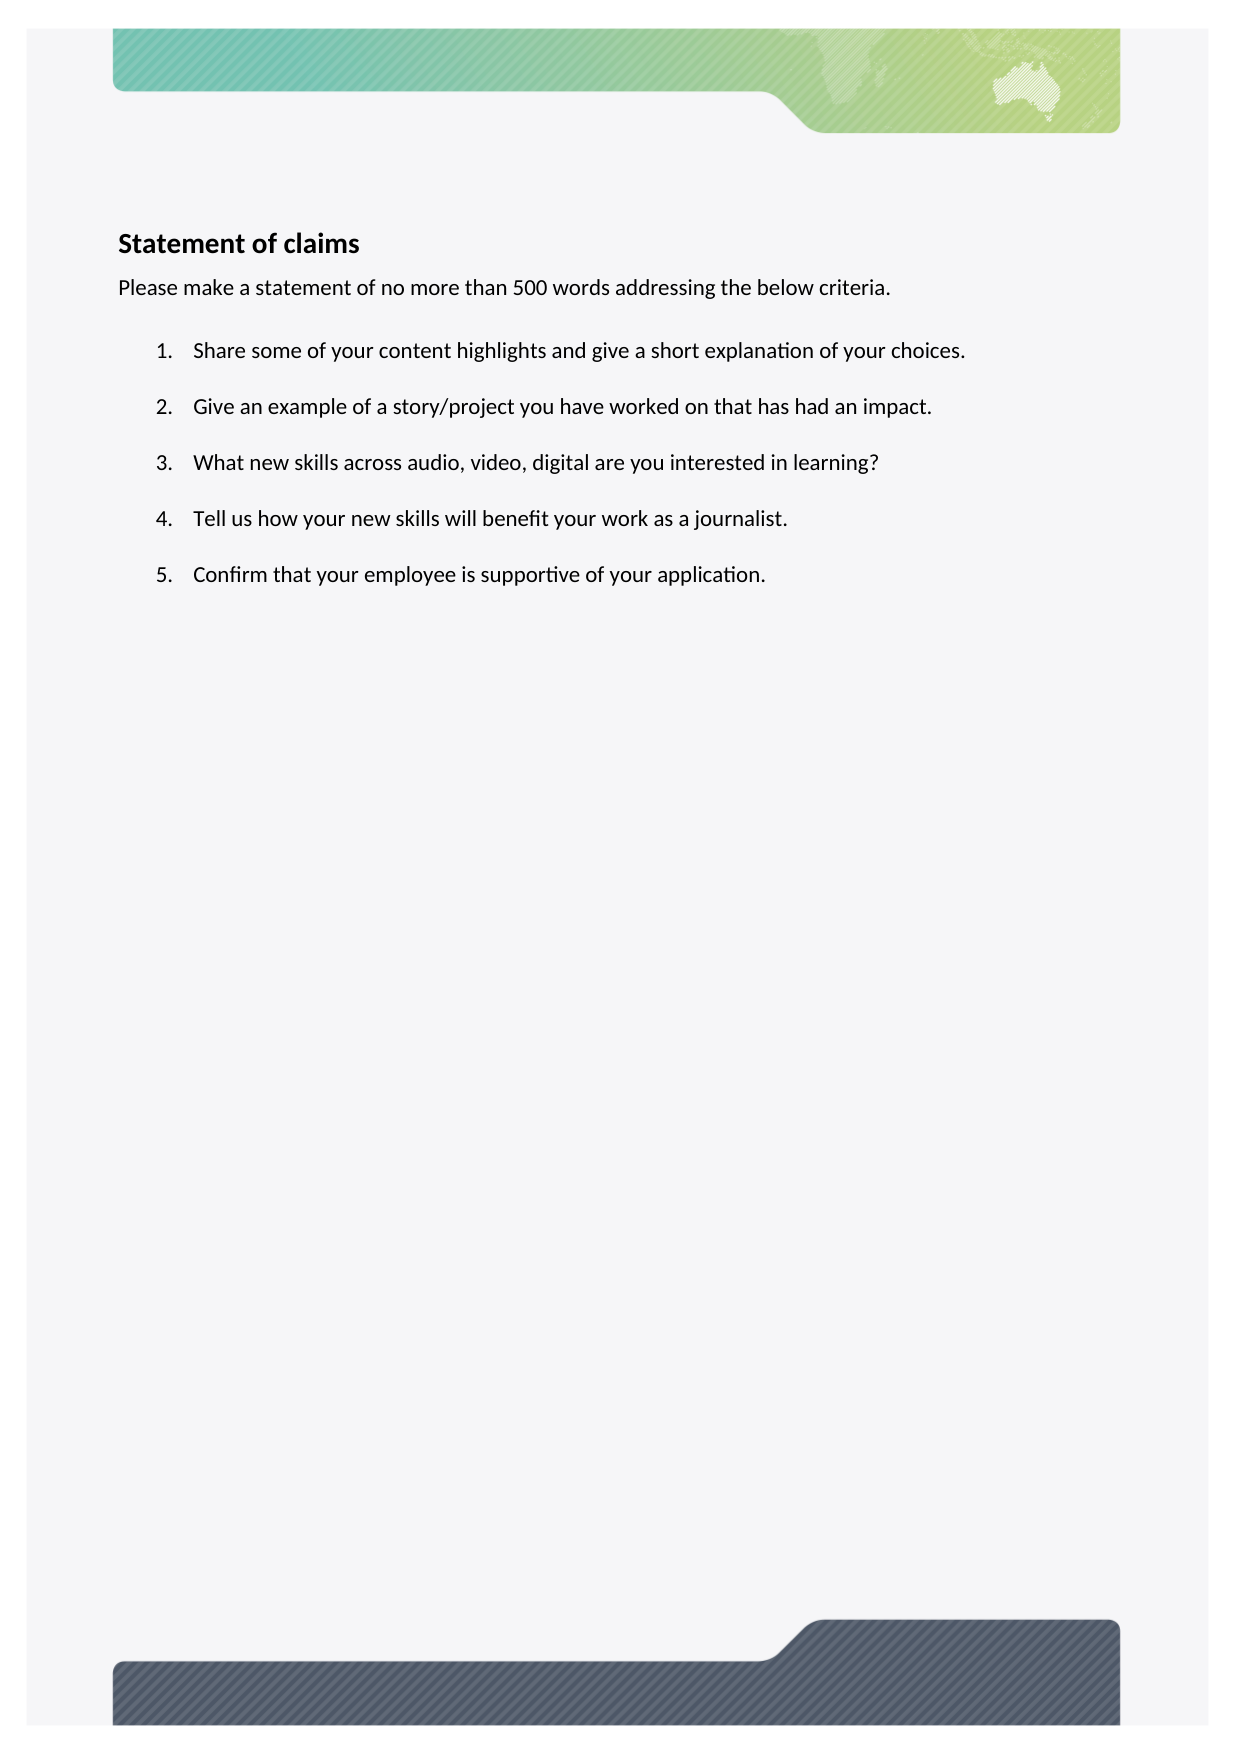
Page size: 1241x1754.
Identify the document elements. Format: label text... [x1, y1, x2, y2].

list Give an example of a story/project you have worked on that has had an impact. [156, 392, 1122, 420]
text Please make a statement of no more than 500 words addressing the below criteria. [118, 273, 1122, 301]
list Tell us how your new skills will benefit your work as a journalist. [156, 504, 1122, 532]
text Statement of claims [118, 225, 1122, 261]
list What new skills across audio, video, digital are you interested in learning? [156, 448, 1122, 476]
list Confirm that your employee is supportive of your application. [156, 560, 1122, 588]
list Share some of your content highlights and give a short explanation of your choices. [156, 336, 1122, 364]
picture [0, 0, 1238, 1754]
